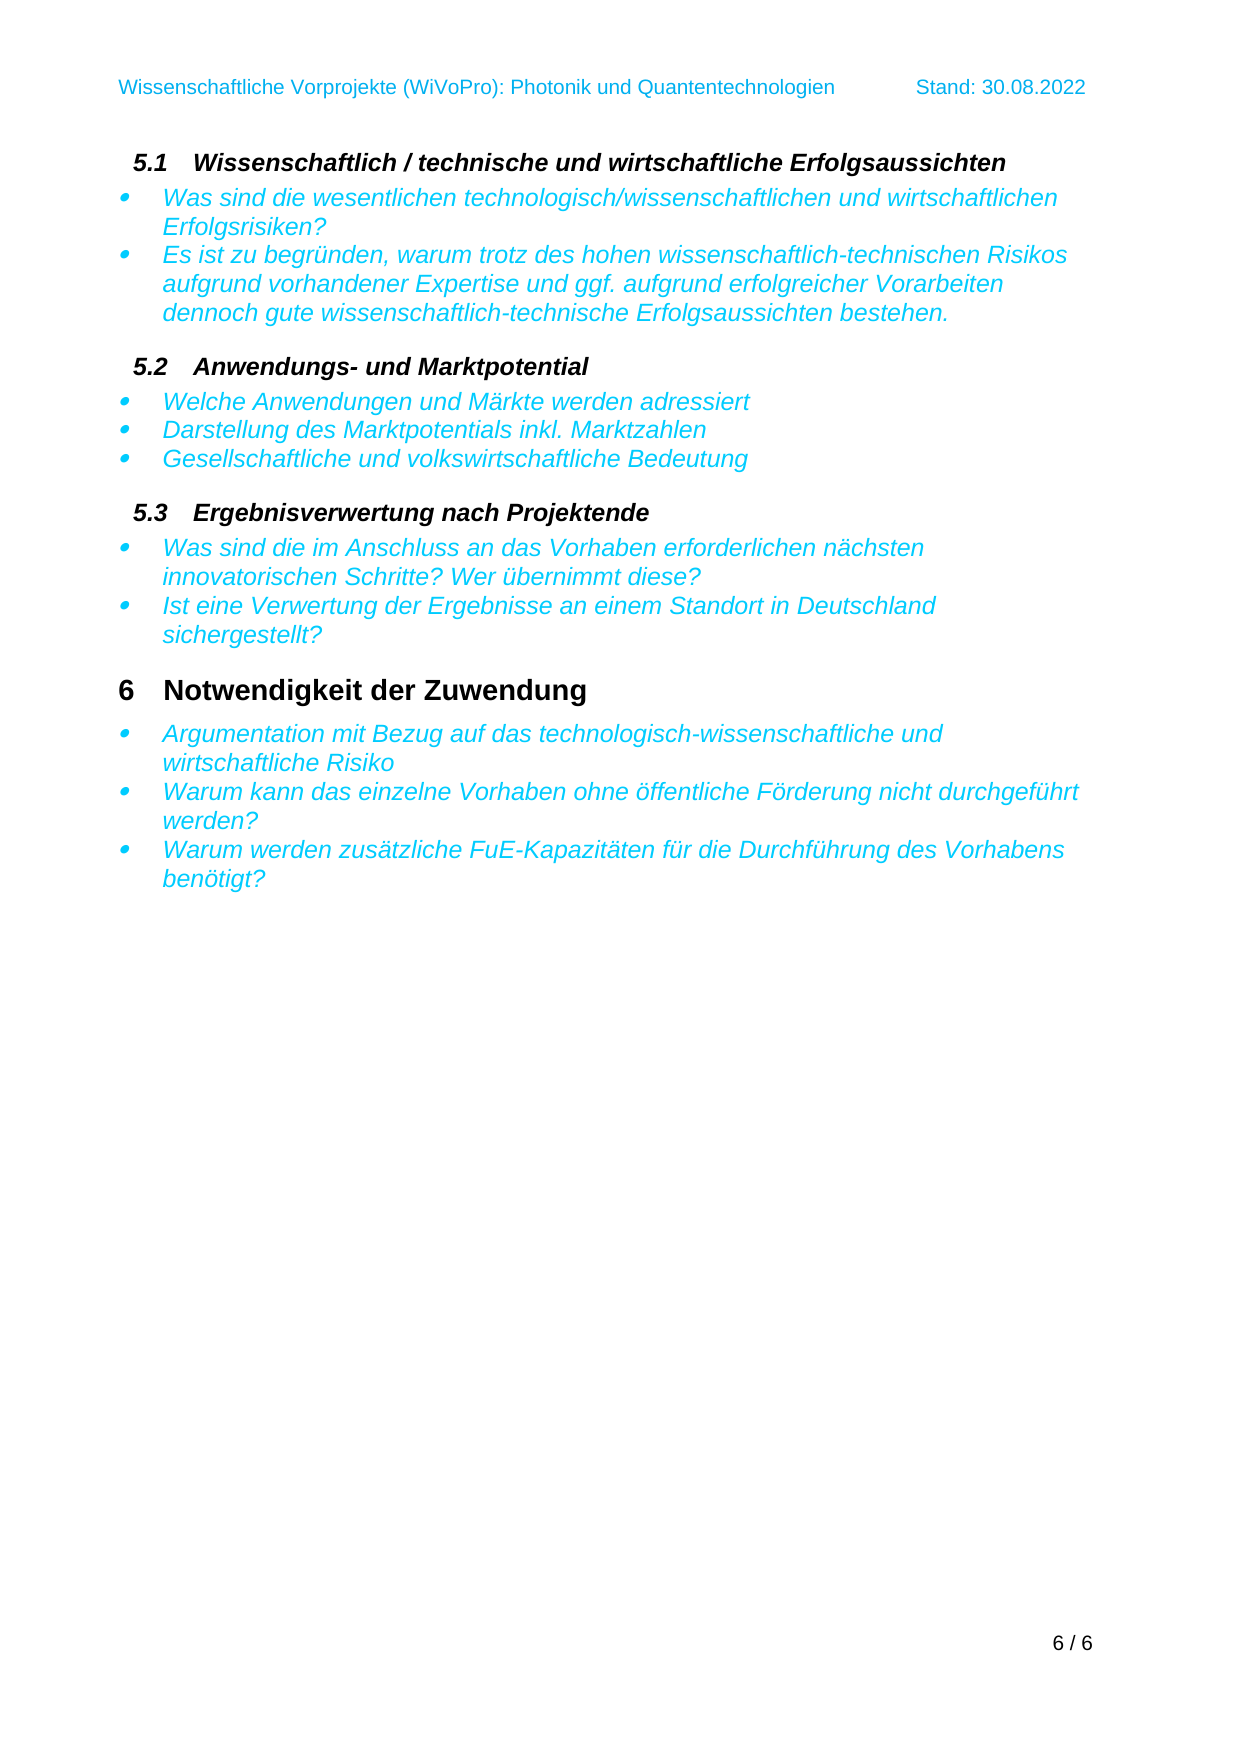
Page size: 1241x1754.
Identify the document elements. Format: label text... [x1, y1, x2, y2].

list Warum werden zusätzliche FuE-Kapazitäten für die Durchführung des Vorhabens benötigt? [118, 835, 1092, 892]
list Was sind die wesentlichen technologisch/wissenschaftlichen und wirtschaftlichen Erfolgsrisiken? [118, 183, 1092, 240]
list Darstellung des Marktpotentials inkl. Marktzahlen [118, 416, 1092, 444]
list Ist eine Verwertung der Ergebnisse an einem Standort in Deutschland sichergestellt? [118, 591, 1092, 648]
list Warum kann das einzelne Vorhaben ohne öffentliche Förderung nicht durchgeführt werden? [118, 777, 1092, 835]
list Was sind die im Anschluss an das Vorhaben erforderlichen nächsten innovatorischen Schritte? Wer übernimmt diese? [118, 533, 1092, 591]
list Es ist zu begründen, warum trotz des hohen wissenschaftlich-technischen Risikos aufgrund vorhandener Expertise und ggf. aufgrund erfolgreicher Vorarbeiten dennoch gute wissenschaftlich-technische Erfolgsaussichten bestehen. [118, 240, 1092, 327]
subtitle Ergebnisverwertung nach Projektende [133, 498, 1092, 527]
list Argumentation mit Bezug auf das technologisch-wissenschaftliche und wirtschaftliche Risiko [118, 719, 1092, 777]
subtitle Wissenschaftlich / technische und wirtschaftliche Erfolgsaussichten [133, 148, 1092, 176]
list Gesellschaftliche und volkswirtschaftliche Bedeutung [118, 444, 1092, 473]
list Welche Anwendungen und Märkte werden adressiert [118, 387, 1092, 416]
subtitle Anwendungs- und Marktpotential [133, 352, 1092, 380]
subtitle Notwendigkeit der Zuwendung [118, 673, 1092, 707]
